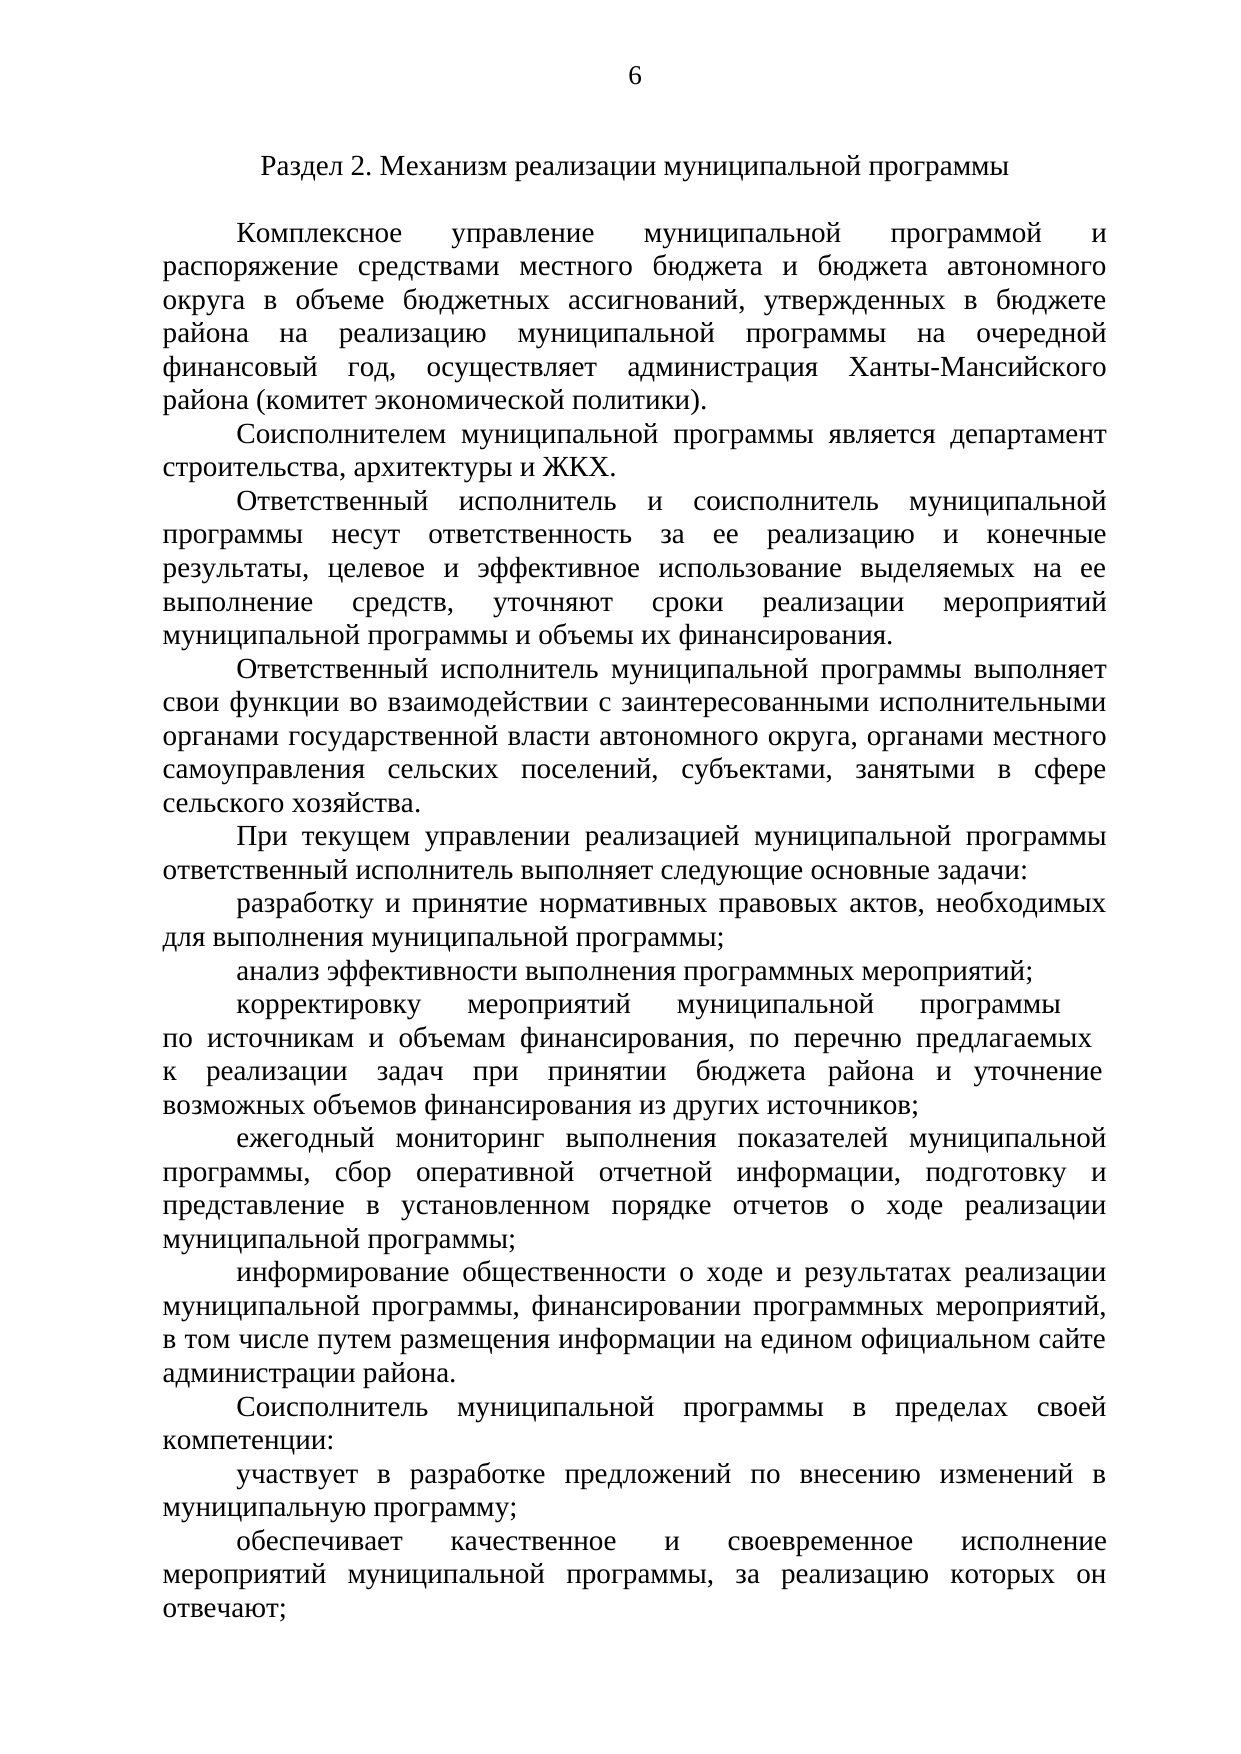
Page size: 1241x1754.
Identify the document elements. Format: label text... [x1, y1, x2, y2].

text обеспечивает качественное и своевременное исполнение мероприятий муниципальной программы, за реализацию которых он отвечают; [162, 1523, 1107, 1623]
text Ответственный исполнитель муниципальной программы выполняет свои функции во взаимодействии с заинтересованными исполнительными органами государственной власти автономного округа, органами местного самоуправления сельских поселений, субъектами, занятыми в сфере сельского хозяйства. [162, 651, 1107, 818]
text участвует в разработке предложений по внесению изменений в муниципальную программу; [162, 1456, 1107, 1523]
text разработку и принятие нормативных правовых актов, необходимых для выполнения муниципальной программы; [162, 886, 1107, 953]
text Комплексное управление муниципальной программой и распоряжение средствами местного бюджета и бюджета автономного округа в объеме бюджетных ассигнований, утвержденных в бюджете района на реализацию муниципальной программы на очередной финансовый год, осуществляет администрация Ханты-Мансийского района (комитет экономической политики). [162, 215, 1107, 416]
text возможных объемов финансирования из других источников; [162, 1087, 1107, 1120]
text При текущем управлении реализацией муниципальной программы ответственный исполнитель выполняет следующие основные задачи: [162, 818, 1107, 886]
text информирование общественности о ходе и результатах реализации муниципальной программы, финансировании программных мероприятий, в том числе путем размещения информации на едином официальном сайте администрации района. [162, 1254, 1107, 1389]
text анализ эффективности выполнения программных мероприятий; [162, 953, 1107, 986]
text ежегодный мониторинг выполнения показателей муниципальной программы, сбор оперативной отчетной информации, подготовку и представление в установленном порядке отчетов о ходе реализации муниципальной программы; [162, 1120, 1107, 1254]
text корректировку мероприятий муниципальной программы по источникам и объемам финансирования, по перечню предлагаемых к реализации задач при принятии бюджета района и уточнение [162, 986, 1107, 1087]
text Ответственный исполнитель и соисполнитель муниципальной программы несут ответственность за ее реализацию и конечные результаты, целевое и эффективное использование выделяемых на ее выполнение средств, уточняют сроки реализации мероприятий муниципальной программы и объемы их финансирования. [162, 483, 1107, 651]
text Соисполнитель муниципальной программы в пределах своей компетенции: [162, 1389, 1107, 1456]
text Раздел 2. Механизм реализации муниципальной программы [162, 148, 1107, 181]
text Соисполнителем муниципальной программы является департамент строительства, архитектуры и ЖКХ. [162, 416, 1107, 483]
